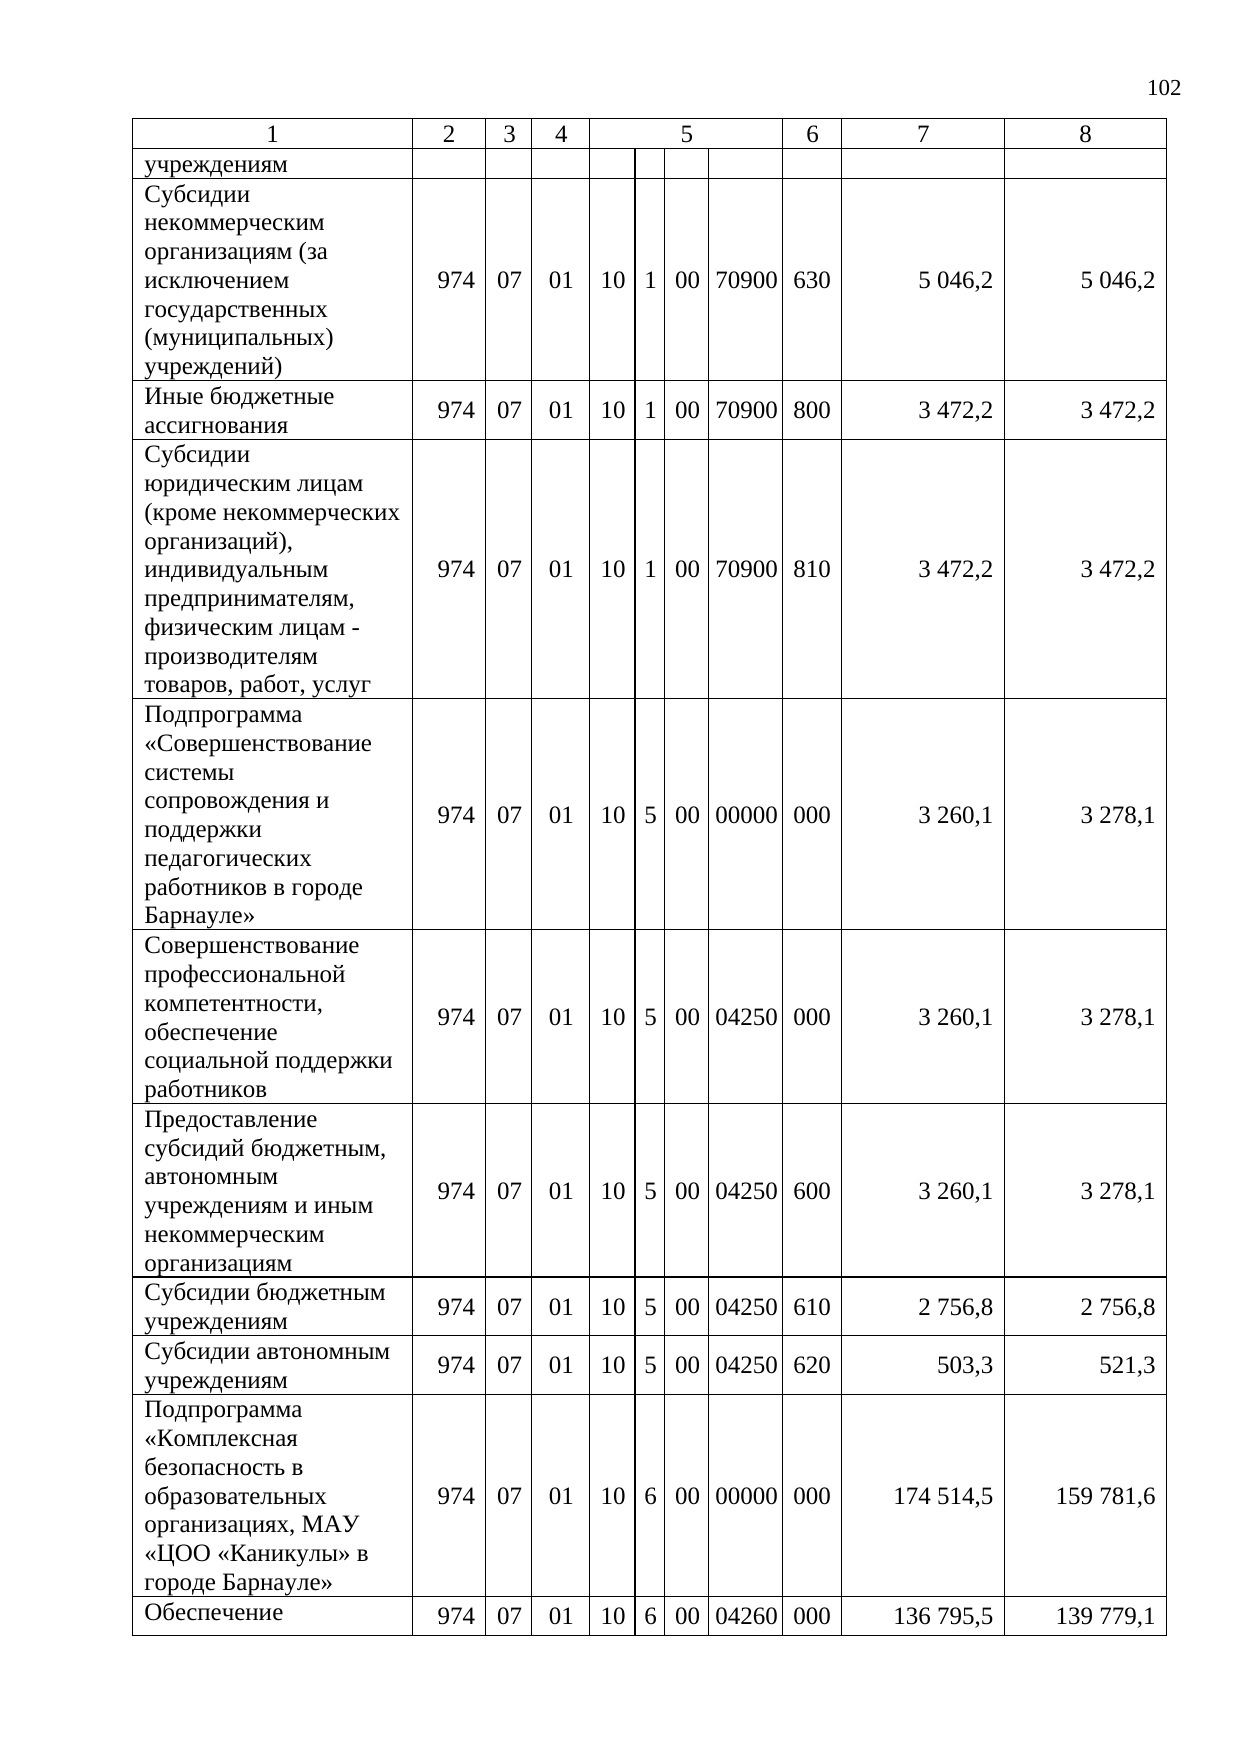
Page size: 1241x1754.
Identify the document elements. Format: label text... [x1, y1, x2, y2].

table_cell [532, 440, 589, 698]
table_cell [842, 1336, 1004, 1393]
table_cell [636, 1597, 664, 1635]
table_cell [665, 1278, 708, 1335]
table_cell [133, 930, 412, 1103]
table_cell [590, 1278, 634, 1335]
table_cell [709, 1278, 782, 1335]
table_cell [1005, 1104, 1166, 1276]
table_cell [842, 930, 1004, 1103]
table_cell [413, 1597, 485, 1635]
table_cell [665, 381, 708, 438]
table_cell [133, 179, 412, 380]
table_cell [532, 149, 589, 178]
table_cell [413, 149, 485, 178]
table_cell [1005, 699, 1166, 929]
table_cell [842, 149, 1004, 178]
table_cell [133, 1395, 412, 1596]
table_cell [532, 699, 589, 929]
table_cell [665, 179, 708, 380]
table_header 1 [133, 119, 412, 148]
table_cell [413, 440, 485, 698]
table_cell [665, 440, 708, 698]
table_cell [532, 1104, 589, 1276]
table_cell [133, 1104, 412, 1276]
table_header 4 [532, 119, 589, 148]
table_header 3 [486, 119, 531, 148]
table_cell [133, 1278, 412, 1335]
table_header 7 [842, 119, 1004, 148]
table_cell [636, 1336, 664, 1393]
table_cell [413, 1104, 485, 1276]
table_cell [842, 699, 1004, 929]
table_header 6 [783, 119, 841, 148]
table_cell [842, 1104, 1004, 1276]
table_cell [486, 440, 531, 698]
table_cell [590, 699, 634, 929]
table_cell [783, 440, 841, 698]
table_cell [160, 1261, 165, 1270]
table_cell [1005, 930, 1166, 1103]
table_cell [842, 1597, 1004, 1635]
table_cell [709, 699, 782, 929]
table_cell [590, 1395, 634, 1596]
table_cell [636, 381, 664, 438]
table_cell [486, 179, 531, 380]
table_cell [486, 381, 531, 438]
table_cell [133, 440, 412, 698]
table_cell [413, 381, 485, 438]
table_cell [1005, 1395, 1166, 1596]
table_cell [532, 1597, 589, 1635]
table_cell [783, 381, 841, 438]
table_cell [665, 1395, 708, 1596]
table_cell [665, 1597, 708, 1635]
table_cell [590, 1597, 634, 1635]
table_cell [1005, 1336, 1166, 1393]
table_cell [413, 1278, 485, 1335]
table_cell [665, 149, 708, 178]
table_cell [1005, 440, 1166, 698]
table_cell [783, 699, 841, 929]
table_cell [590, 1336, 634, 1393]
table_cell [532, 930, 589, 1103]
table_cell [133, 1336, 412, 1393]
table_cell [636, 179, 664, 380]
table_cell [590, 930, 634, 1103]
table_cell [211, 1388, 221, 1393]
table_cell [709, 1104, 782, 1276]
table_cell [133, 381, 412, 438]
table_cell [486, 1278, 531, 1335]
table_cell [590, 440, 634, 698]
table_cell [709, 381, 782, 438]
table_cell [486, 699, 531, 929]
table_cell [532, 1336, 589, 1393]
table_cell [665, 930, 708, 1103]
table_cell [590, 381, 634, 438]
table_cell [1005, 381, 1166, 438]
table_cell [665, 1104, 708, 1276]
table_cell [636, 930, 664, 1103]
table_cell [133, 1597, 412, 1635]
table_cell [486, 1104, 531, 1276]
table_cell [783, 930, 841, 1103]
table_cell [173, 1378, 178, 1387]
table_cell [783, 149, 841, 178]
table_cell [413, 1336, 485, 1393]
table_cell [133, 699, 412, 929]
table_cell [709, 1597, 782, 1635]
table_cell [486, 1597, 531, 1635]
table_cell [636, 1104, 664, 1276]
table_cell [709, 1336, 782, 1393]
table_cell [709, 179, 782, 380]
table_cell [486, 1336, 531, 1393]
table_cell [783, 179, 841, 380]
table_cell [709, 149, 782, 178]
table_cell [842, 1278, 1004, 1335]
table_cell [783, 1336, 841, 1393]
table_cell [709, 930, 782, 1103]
table_header 8 [1005, 119, 1166, 148]
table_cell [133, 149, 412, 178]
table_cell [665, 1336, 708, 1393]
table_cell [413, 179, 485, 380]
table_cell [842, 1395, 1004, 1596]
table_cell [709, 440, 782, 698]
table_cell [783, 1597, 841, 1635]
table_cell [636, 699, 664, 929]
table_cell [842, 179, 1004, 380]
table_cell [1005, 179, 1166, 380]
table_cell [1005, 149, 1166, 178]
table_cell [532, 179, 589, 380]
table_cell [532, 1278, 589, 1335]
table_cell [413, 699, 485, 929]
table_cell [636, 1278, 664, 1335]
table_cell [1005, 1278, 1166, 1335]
table_header 2 [413, 119, 485, 148]
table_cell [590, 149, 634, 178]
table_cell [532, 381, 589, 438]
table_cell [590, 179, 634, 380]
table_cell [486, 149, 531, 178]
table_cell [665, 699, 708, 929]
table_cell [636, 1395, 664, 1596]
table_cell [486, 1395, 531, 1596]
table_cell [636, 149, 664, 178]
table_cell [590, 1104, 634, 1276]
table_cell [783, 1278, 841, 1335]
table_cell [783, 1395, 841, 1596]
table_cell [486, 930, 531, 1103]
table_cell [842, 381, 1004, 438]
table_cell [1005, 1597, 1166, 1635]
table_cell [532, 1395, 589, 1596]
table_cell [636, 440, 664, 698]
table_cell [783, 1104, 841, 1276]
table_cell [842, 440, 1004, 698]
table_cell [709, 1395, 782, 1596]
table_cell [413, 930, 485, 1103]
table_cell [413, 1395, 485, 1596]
table_header 5 [590, 119, 782, 148]
